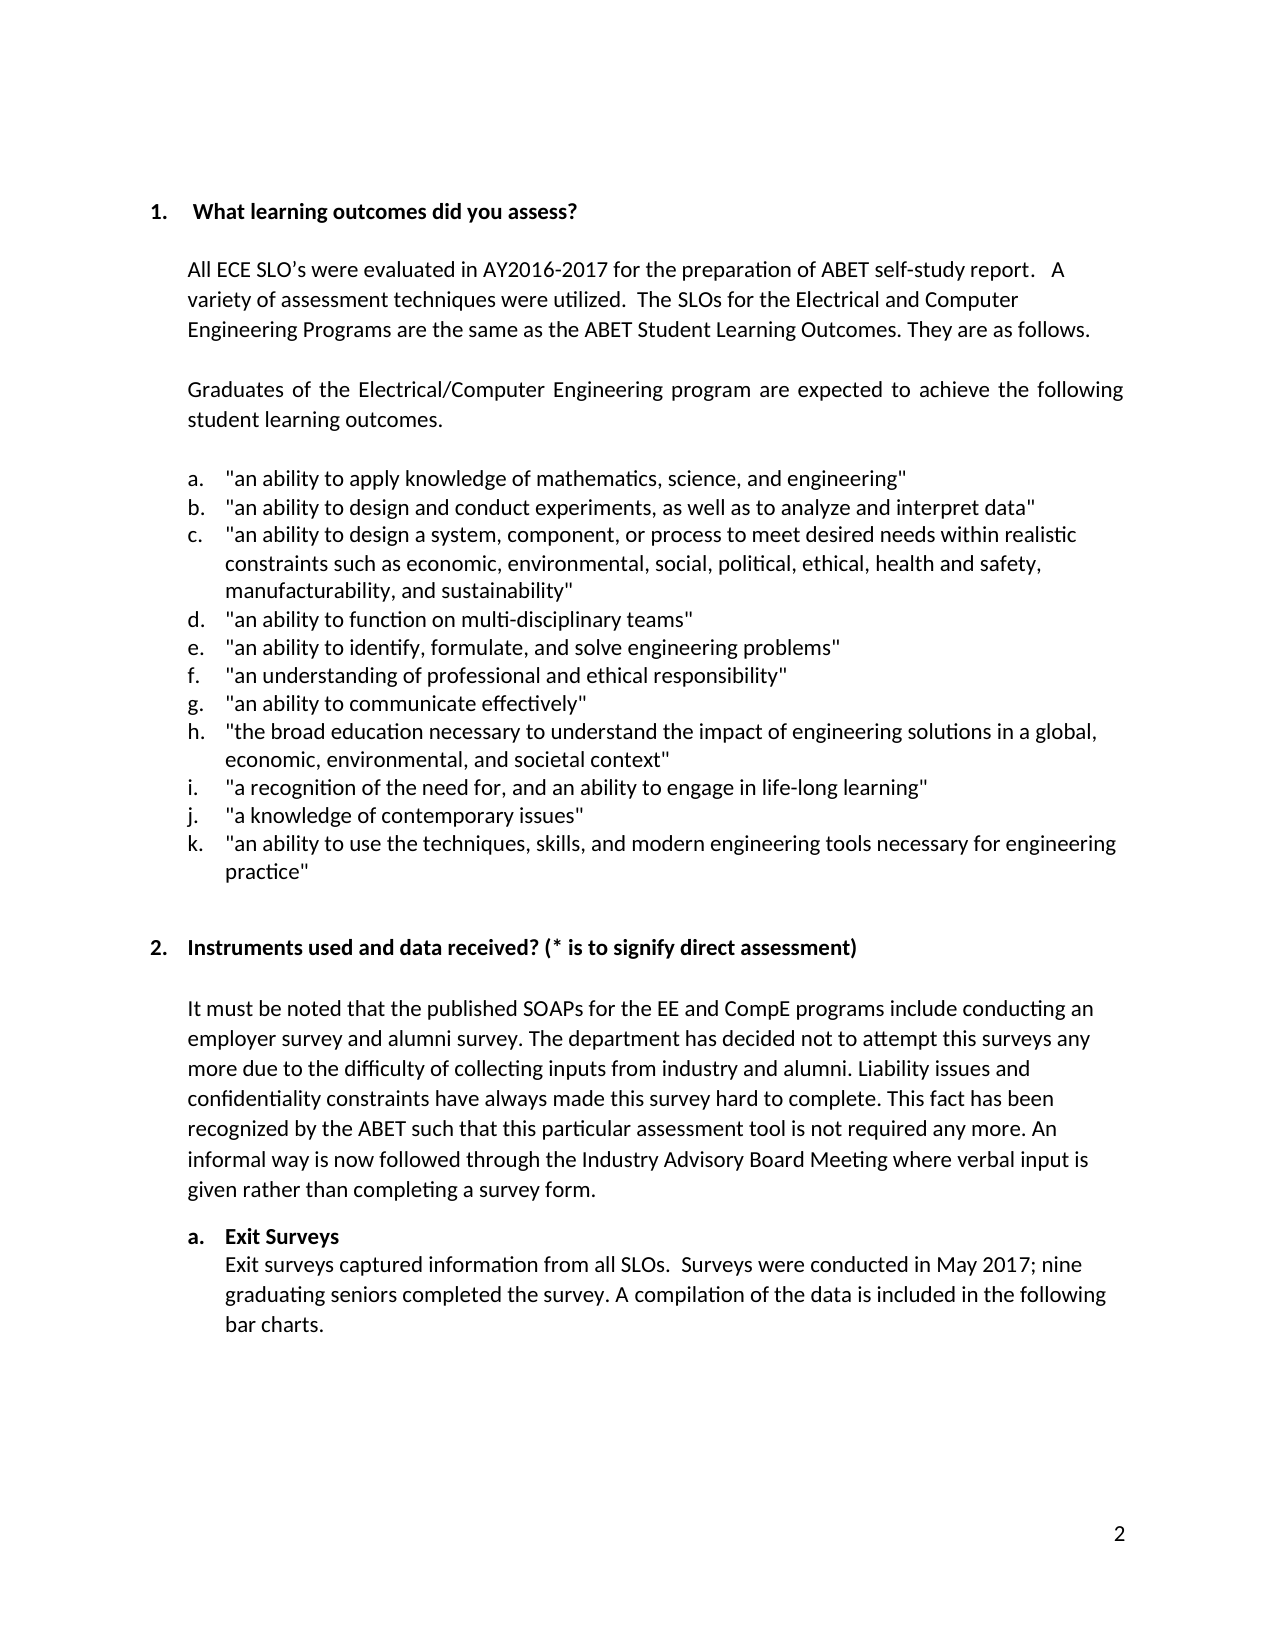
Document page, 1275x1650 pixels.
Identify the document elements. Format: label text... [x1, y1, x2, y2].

list "an ability to function on multi-disciplinary teams" [187, 605, 1125, 633]
list "an ability to identify, formulate, and solve engineering problems" [187, 633, 1125, 661]
list What learning outcomes did you assess? [150, 197, 1125, 225]
list "an ability to design a system, component, or process to meet desired needs within realistic constraints such as economic, environmental, social, political, ethical, health and safety, manufacturability, and sustainability" [187, 521, 1125, 605]
list "an ability to design and conduct experiments, as well as to analyze and interpret data" [187, 493, 1125, 521]
text Exit surveys captured information from all SLOs. Surveys were conducted in May 2017; nine graduating seniors completed the survey. A compilation of the data is included in the following bar charts. [225, 1250, 1125, 1338]
list "the broad education necessary to understand the impact of engineering solutions in a global, economic, environmental, and societal context" [187, 717, 1125, 773]
list "a recognition of the need for, and an ability to engage in life-long learning" [187, 773, 1125, 801]
text Graduates of the Electrical/Computer Engineering program are expected to achieve the following student learning outcomes. [187, 375, 1125, 433]
list "an ability to communicate effectively" [187, 689, 1125, 717]
list Exit Surveys [187, 1222, 1125, 1250]
list "an ability to use the techniques, skills, and modern engineering tools necessary for engineering practice" [187, 829, 1125, 885]
text All ECE SLO’s were evaluated in AY2016-2017 for the preparation of ABET self-study report. A variety of assessment techniques were utilized. The SLOs for the Electrical and Computer Engineering Programs are the same as the ABET Student Learning Outcomes. They are as follows. [187, 255, 1125, 344]
list "an understanding of professional and ethical responsibility" [187, 661, 1125, 689]
list "an ability to apply knowledge of mathematics, science, and engineering" [187, 464, 1125, 493]
list Instruments used and data received? (* is to signify direct assessment) [150, 933, 1125, 961]
list "a knowledge of contemporary issues" [187, 801, 1125, 829]
text It must be noted that the published SOAPs for the EE and CompE programs include conducting an employer survey and alumni survey. The department has decided not to attempt this surveys any more due to the difficulty of collecting inputs from industry and alumni. Liability issues and confidentiality constraints have always made this survey hard to complete. This fact has been recognized by the ABET such that this particular assessment tool is not required any more. An informal way is now followed through the Industry Advisory Board Meeting where verbal input is given rather than completing a survey form. [187, 994, 1125, 1203]
